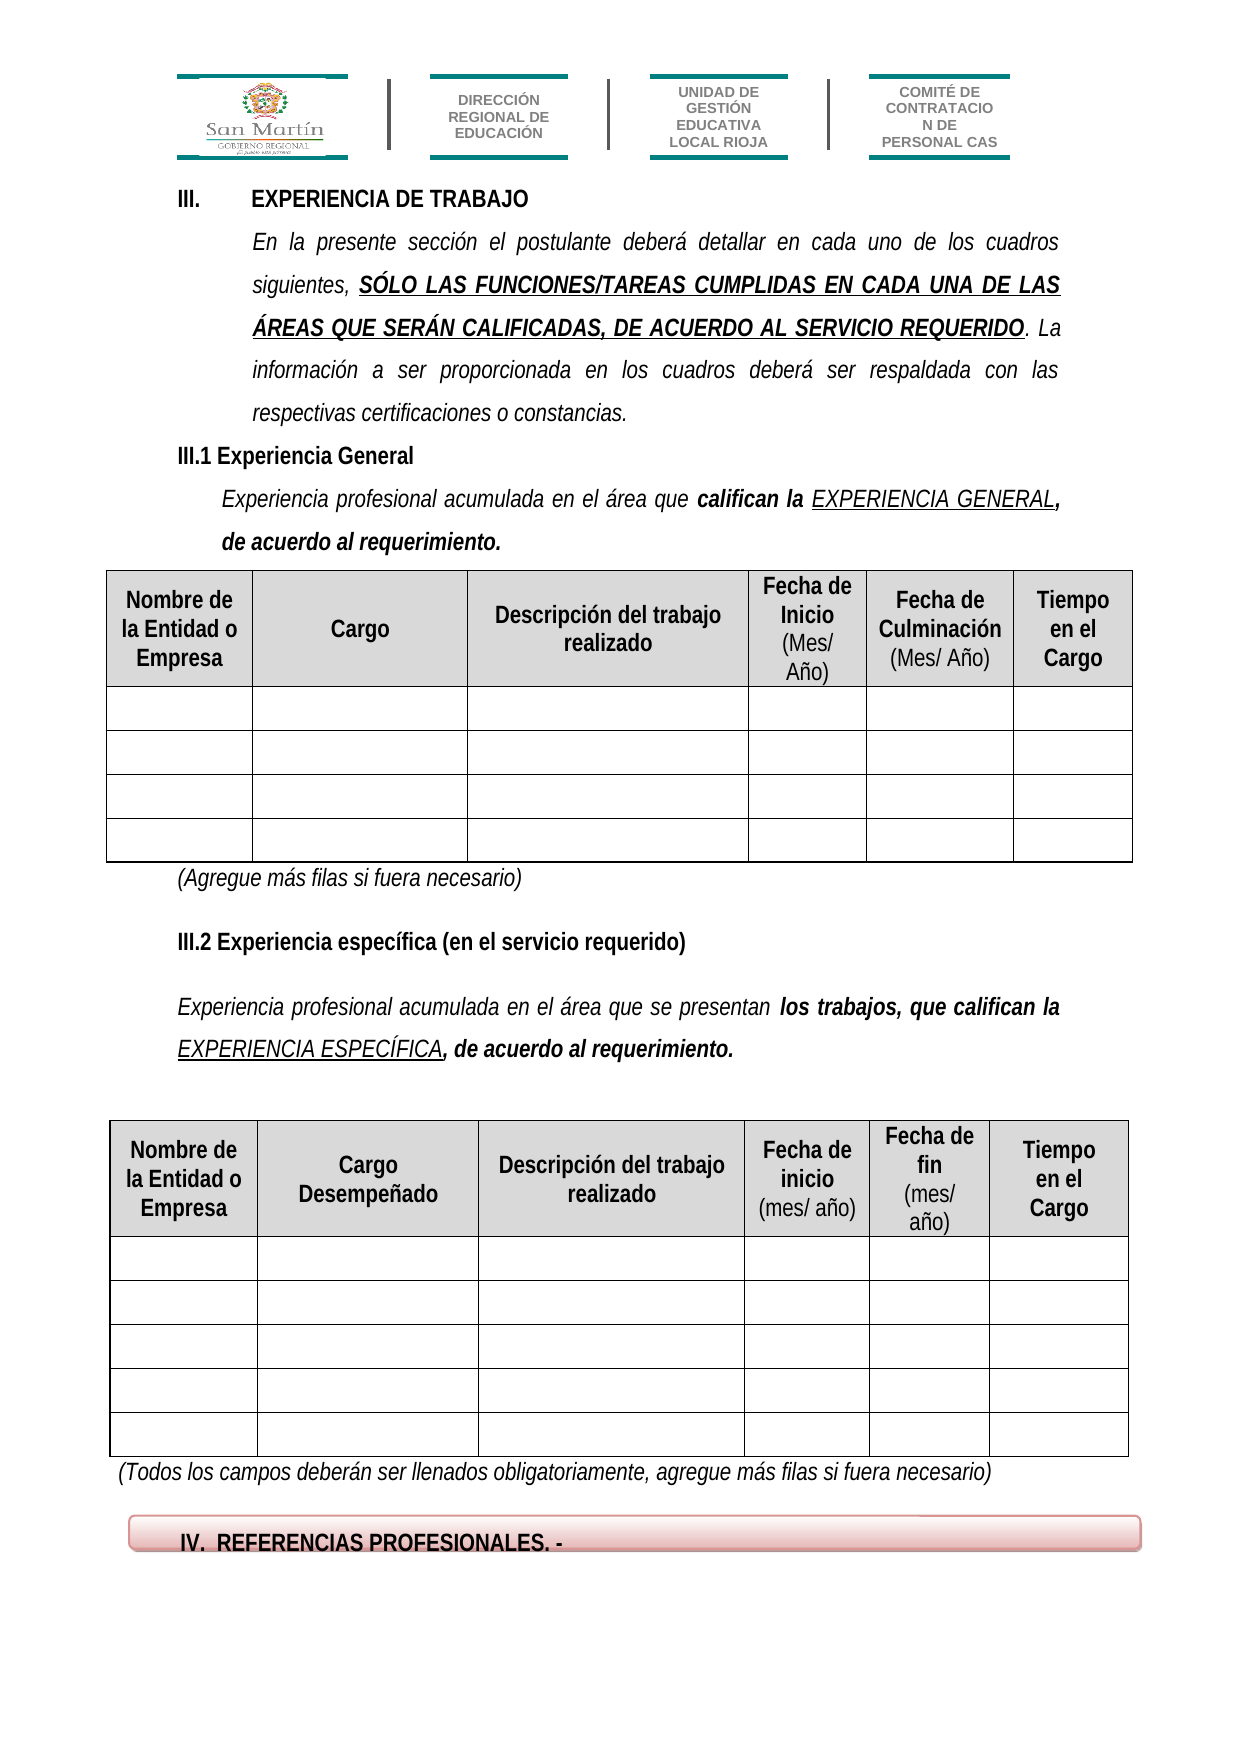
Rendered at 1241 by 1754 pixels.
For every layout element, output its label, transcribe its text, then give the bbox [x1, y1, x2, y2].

table_cell [468, 687, 748, 729]
table_cell [867, 731, 1013, 773]
table_cell [867, 687, 1013, 729]
table_cell [107, 687, 252, 729]
table_cell [867, 819, 1013, 861]
table_cell [107, 731, 252, 773]
table_header Fecha de fin (mes/ año) [870, 1121, 989, 1236]
table_cell [253, 775, 467, 817]
text III.1 Experiencia General [177, 441, 1063, 470]
table_cell [258, 1413, 478, 1456]
table_cell [749, 731, 866, 773]
table_cell [479, 1369, 744, 1412]
table_cell [870, 1237, 989, 1280]
table_cell [258, 1281, 478, 1324]
table_header Nombre de la Entidad o Empresa [111, 1121, 257, 1236]
table_header Nombre de la Entidad o Empresa [107, 571, 252, 686]
text En la presente sección el postulante deberá detallar en cada uno de los cuadros siguientes, SÓLO LAS FUNCIONES/TAREAS CUMPLIDAS EN CADA UNA DE LAS ÁREAS QUE SERÁN CALIFICADAS, DE ACUERDO AL SERVICIO REQUERIDO. La información a ser proporcionada en los cuadros deberá ser respaldada con las respectivas certificaciones o constancias. [252, 227, 1063, 427]
table_header Cargo [253, 571, 467, 686]
text (Todos los campos deberán ser llenados obligatoriamente, agregue más filas si fuera necesario) [118, 1457, 1063, 1485]
table_cell [253, 731, 467, 773]
table_header Descripción del trabajo realizado [479, 1121, 744, 1236]
table_cell [745, 1413, 869, 1456]
table_cell [468, 731, 748, 773]
table_header Cargo Desempeñado [258, 1121, 478, 1236]
table_cell [870, 1281, 989, 1324]
table_cell [1014, 687, 1132, 729]
table_cell [745, 1325, 869, 1368]
table_cell [111, 1237, 257, 1280]
table_cell [111, 1413, 257, 1456]
table_header Fecha de Inicio (Mes/ Año) [749, 571, 866, 686]
table_header Descripción del trabajo realizado [468, 571, 748, 686]
table_cell [745, 1369, 869, 1412]
table_cell [990, 1325, 1128, 1368]
table_cell [870, 1325, 989, 1368]
list REFERENCIAS PROFESIONALES. - [180, 1528, 1063, 1557]
table_cell [107, 775, 252, 817]
table_cell [468, 819, 748, 861]
table_cell [870, 1369, 989, 1412]
subtitle Experiencia profesional acumulada en el área que califican la EXPERIENCIA GENERAL, de acuerdo al requerimiento. [222, 484, 1063, 556]
table_cell [479, 1237, 744, 1280]
table_cell [990, 1237, 1128, 1280]
table_cell [479, 1281, 744, 1324]
table_cell [479, 1325, 744, 1368]
table_header Tiempo en el Cargo [1014, 571, 1132, 686]
table_header Fecha de inicio (mes/ año) [745, 1121, 869, 1236]
subtitle Experiencia profesional acumulada en el área que se presentan los trabajos, que califican la EXPERIENCIA ESPECÍFICA, de acuerdo al requerimiento. [177, 991, 1063, 1063]
table_cell [107, 819, 252, 861]
table_cell [253, 687, 467, 729]
table_cell [111, 1281, 257, 1324]
table_cell [990, 1413, 1128, 1456]
table_cell [870, 1413, 989, 1456]
table_cell [867, 775, 1013, 817]
text III. EXPERIENCIA DE TRABAJO [177, 184, 1063, 212]
table_cell [749, 819, 866, 861]
table_cell [990, 1281, 1128, 1324]
table_cell [258, 1237, 478, 1280]
table_cell [258, 1325, 478, 1368]
table_cell [745, 1237, 869, 1280]
table_cell [253, 819, 467, 861]
table_cell [1014, 731, 1132, 773]
table_cell [468, 775, 748, 817]
table_cell [111, 1369, 257, 1412]
table_cell [258, 1369, 478, 1412]
picture [199, 78, 326, 156]
table_header Tiempo en el Cargo [990, 1121, 1128, 1236]
table_header Fecha de Culminación (Mes/ Año) [867, 571, 1013, 686]
table_cell [749, 687, 866, 729]
table_cell [990, 1369, 1128, 1412]
table_cell [479, 1413, 744, 1456]
text III.2 Experiencia específica (en el servicio requerido) [177, 927, 1063, 956]
table_cell [1014, 819, 1132, 861]
table_cell [749, 775, 866, 817]
text (Agregue más filas si fuera necesario) [177, 863, 1063, 891]
table_cell [1014, 775, 1132, 817]
table_cell [745, 1281, 869, 1324]
table_cell [111, 1325, 257, 1368]
